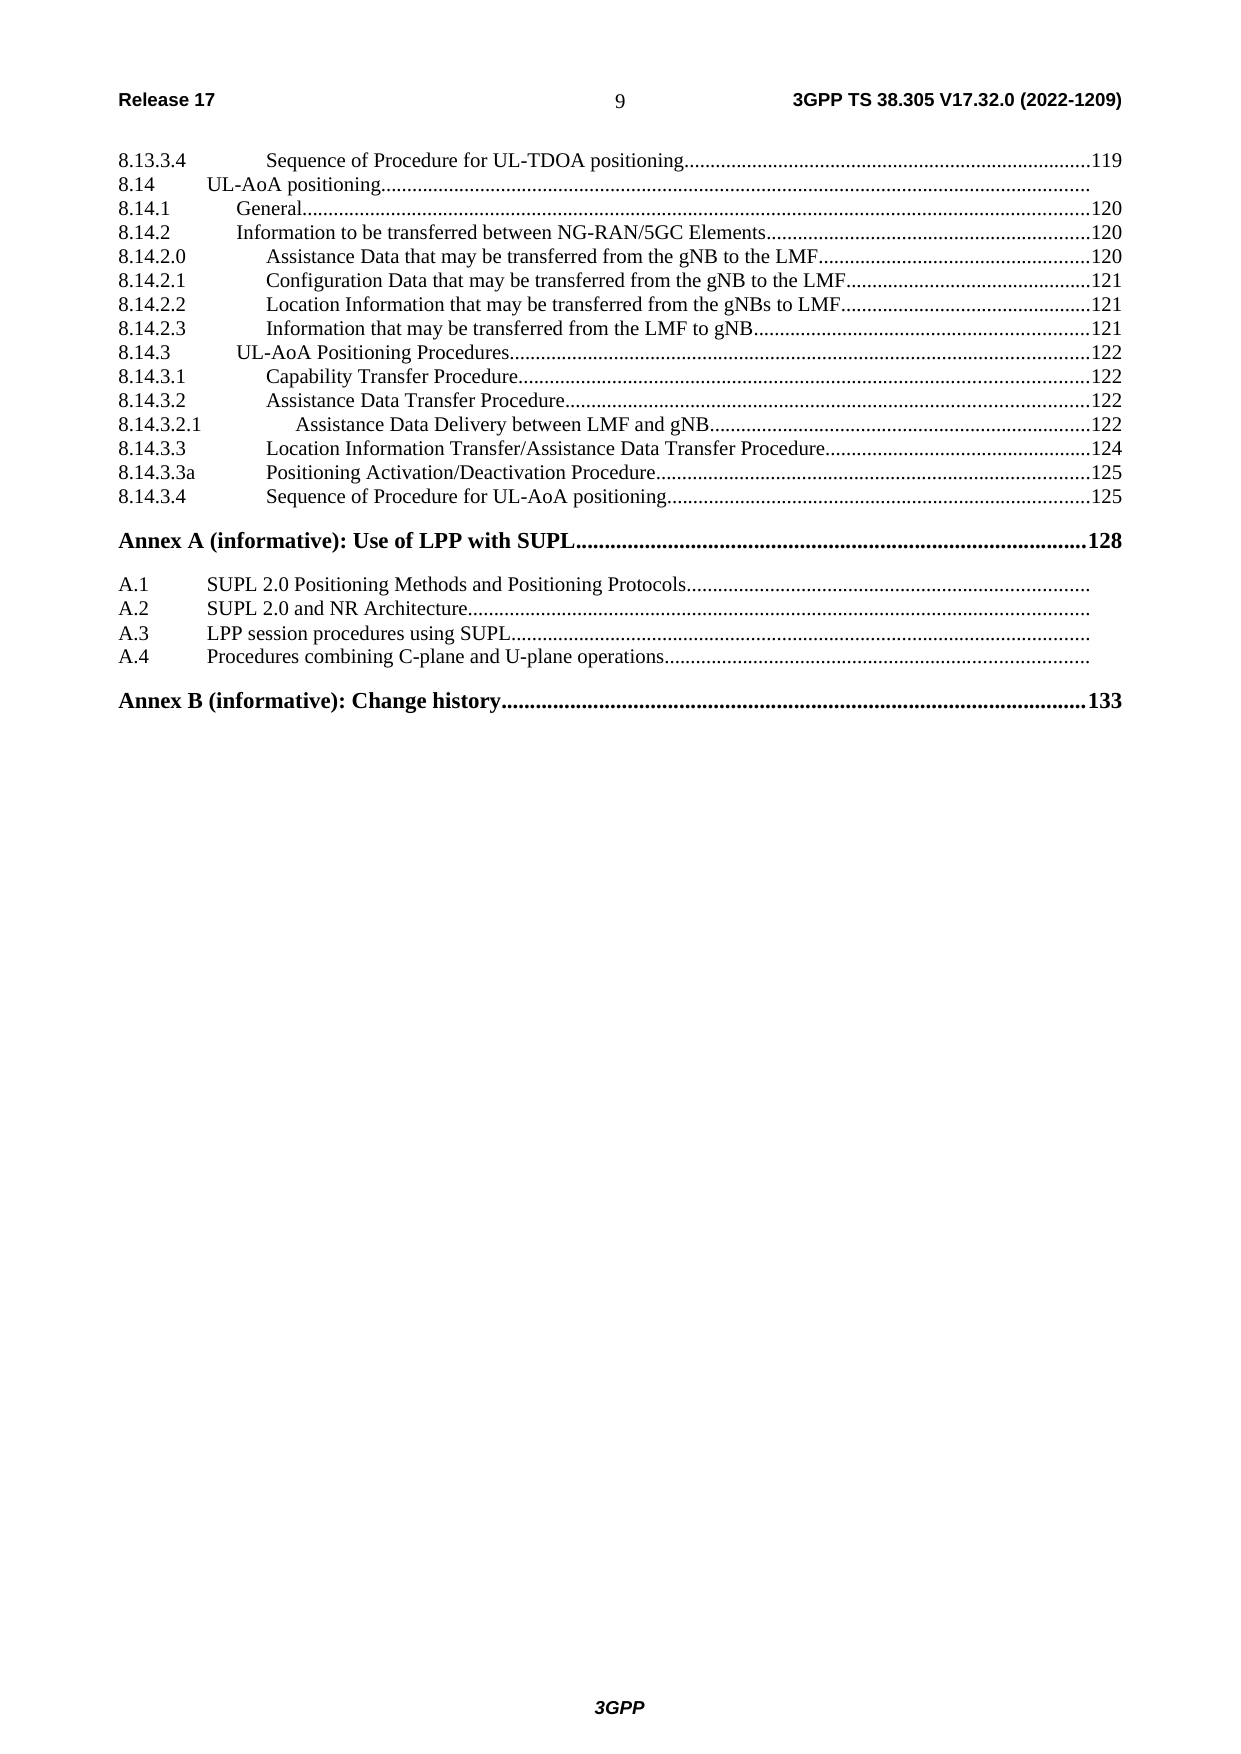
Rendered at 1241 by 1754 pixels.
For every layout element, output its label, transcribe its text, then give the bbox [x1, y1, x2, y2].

text 8.14.3.1 Capability Transfer Procedure 122 [118, 364, 1122, 388]
text 8.14.2 Information to be transferred between NG-RAN/5GC Elements 120 [118, 220, 1122, 244]
text A.4 Procedures combining C-plane and U-plane operations 131 [118, 644, 1078, 668]
text Annex A (informative): Use of LPP with SUPL 128 [118, 527, 1122, 553]
text A.2 SUPL 2.0 and NR Architecture 130 [118, 596, 1078, 620]
text 8.14.3.3a Positioning Activation/Deactivation Procedure 125 [118, 460, 1122, 484]
text 8.13.3.4 Sequence of Procedure for UL-TDOA positioning 119 [118, 147, 1122, 172]
text 8.14.2.0 Assistance Data that may be transferred from the gNB to the LMF 120 [118, 244, 1122, 268]
text A.3 LPP session procedures using SUPL 130 [118, 620, 1078, 644]
text A.1 SUPL 2.0 Positioning Methods and Positioning Protocols 128 [118, 572, 1078, 596]
text 8.14.3 UL-AoA Positioning Procedures 122 [118, 340, 1122, 364]
text 8.14.3.3 Location Information Transfer/Assistance Data Transfer Procedure 124 [118, 436, 1122, 460]
text 8.14.3.2.1 Assistance Data Delivery between LMF and gNB 122 [118, 412, 1122, 436]
text 8.14.3.2 Assistance Data Transfer Procedure 122 [118, 388, 1122, 412]
text 8.14.1 General 120 [118, 196, 1122, 220]
text Annex B (informative): Change history 133 [118, 687, 1122, 714]
text 8.14.2.3 Information that may be transferred from the LMF to gNB 121 [118, 316, 1122, 340]
text 8.14.2.2 Location Information that may be transferred from the gNBs to LMF 121 [118, 292, 1122, 316]
text 8.14.2.1 Configuration Data that may be transferred from the gNB to the LMF 121 [118, 268, 1122, 292]
text 8.14 UL-AoA positioning 120 [118, 172, 1078, 196]
text 8.14.3.4 Sequence of Procedure for UL-AoA positioning 125 [118, 484, 1122, 508]
